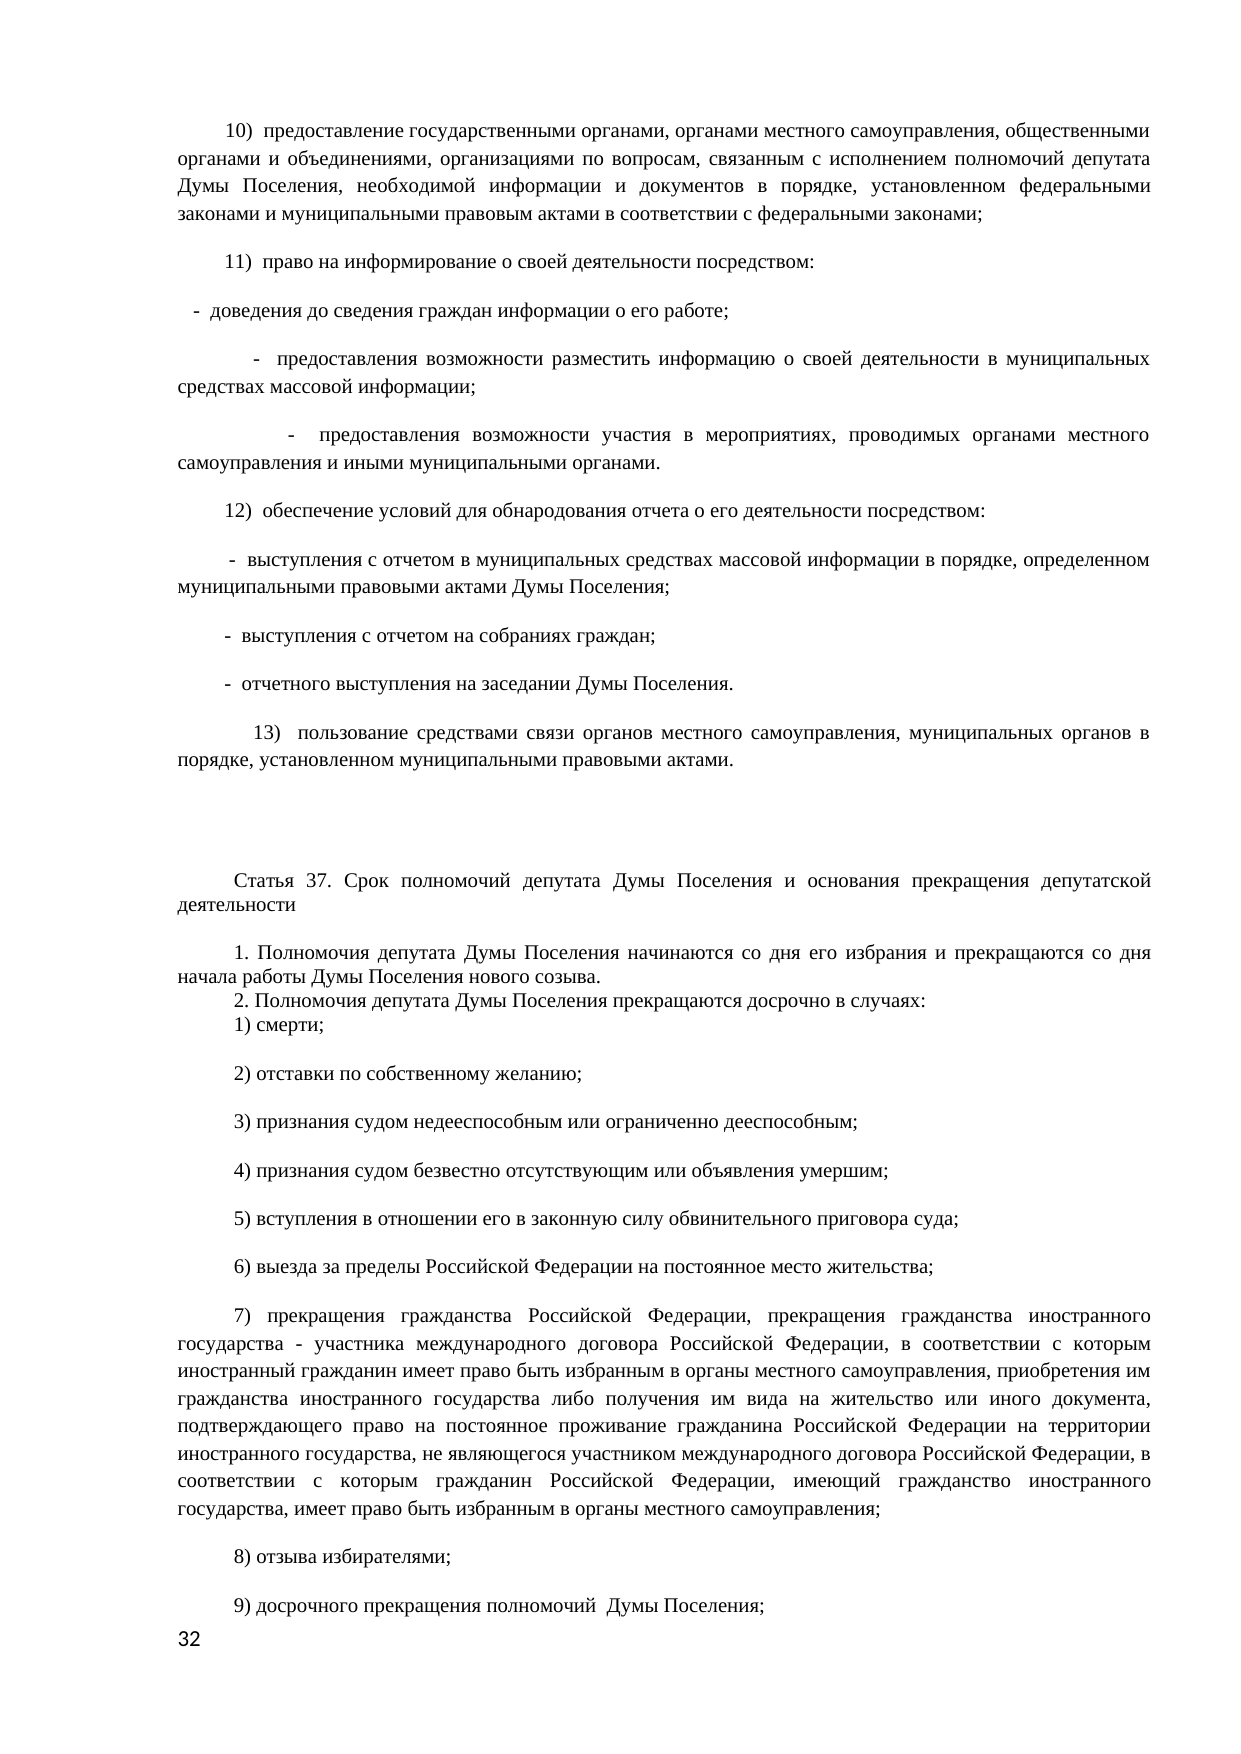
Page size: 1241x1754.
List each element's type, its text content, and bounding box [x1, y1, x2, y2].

text 7) прекращения гражданства Российской Федерации, прекращения гражданства иностранного государства - участника международного договора Российской Федерации, в соответствии с которым иностранный гражданин имеет право быть избранным в органы местного самоуправления, приобретения им гражданства иностранного государства либо получения им вида на жительство или иного документа, подтверждающего право на постоянное проживание гражданина Российской Федерации на территории иностранного государства, не являющегося участником международного договора Российской Федерации, в соответствии с которым гражданин Российской Федерации, имеющий гражданство иностранного государства, имеет право быть избранным в органы местного самоуправления; [177, 1303, 1152, 1520]
text 10) предоставление государственными органами, органами местного самоуправления, общественными органами и объединениями, организациями по вопросам, связанным с исполнением полномочий депутата Думы Поселения, необходимой информации и документов в порядке, установленном федеральными законами и муниципальными правовым актами в соответствии с федеральными законами; [177, 118, 1152, 225]
text 5) вступления в отношении его в законную силу обвинительного приговора суда; [177, 1206, 1152, 1230]
text - доведения до сведения граждан информации о его работе; [177, 298, 1152, 322]
text 3) признания судом недееспособным или ограниченно дееспособным; [177, 1109, 1152, 1133]
text 11) право на информирование о своей деятельности посредством: [177, 249, 1152, 273]
text 1) смерти; [177, 1012, 1152, 1036]
text - предоставления возможности участия в мероприятиях, проводимых органами местного самоуправления и иными муниципальными органами. [177, 422, 1152, 474]
text 13) пользование средствами связи органов местного самоуправления, муниципальных органов в порядке, установленном муниципальными правовыми актами. [177, 720, 1152, 771]
text - выступления с отчетом на собраниях граждан; [177, 623, 1152, 647]
text 6) выезда за пределы Российской Федерации на постоянное место жительства; [177, 1254, 1152, 1278]
text - предоставления возможности разместить информацию о своей деятельности в муниципальных средствах массовой информации; [177, 346, 1152, 398]
text 2) отставки по собственному желанию; [177, 1061, 1152, 1085]
text 9) досрочного прекращения полномочий Думы Поселения; [177, 1593, 1152, 1617]
text - выступления с отчетом в муниципальных средствах массовой информации в порядке, определенном муниципальными правовыми актами Думы Поселения; [177, 547, 1152, 598]
text 8) отзыва избирателями; [177, 1544, 1152, 1568]
text Статья 37. Срок полномочий депутата Думы Поселения и основания прекращения депутатской деятельности [177, 868, 1152, 916]
text 12) обеспечение условий для обнародования отчета о его деятельности посредством: [177, 498, 1152, 522]
text - отчетного выступления на заседании Думы Поселения. [177, 671, 1152, 695]
text 2. Полномочия депутата Думы Поселения прекращаются досрочно в случаях: [177, 988, 1152, 1012]
text 4) признания судом безвестно отсутствующим или объявления умершим; [177, 1157, 1152, 1182]
text 1. Полномочия депутата Думы Поселения начинаются со дня его избрания и прекращаются со дня начала работы Думы Поселения нового созыва. [177, 940, 1152, 988]
